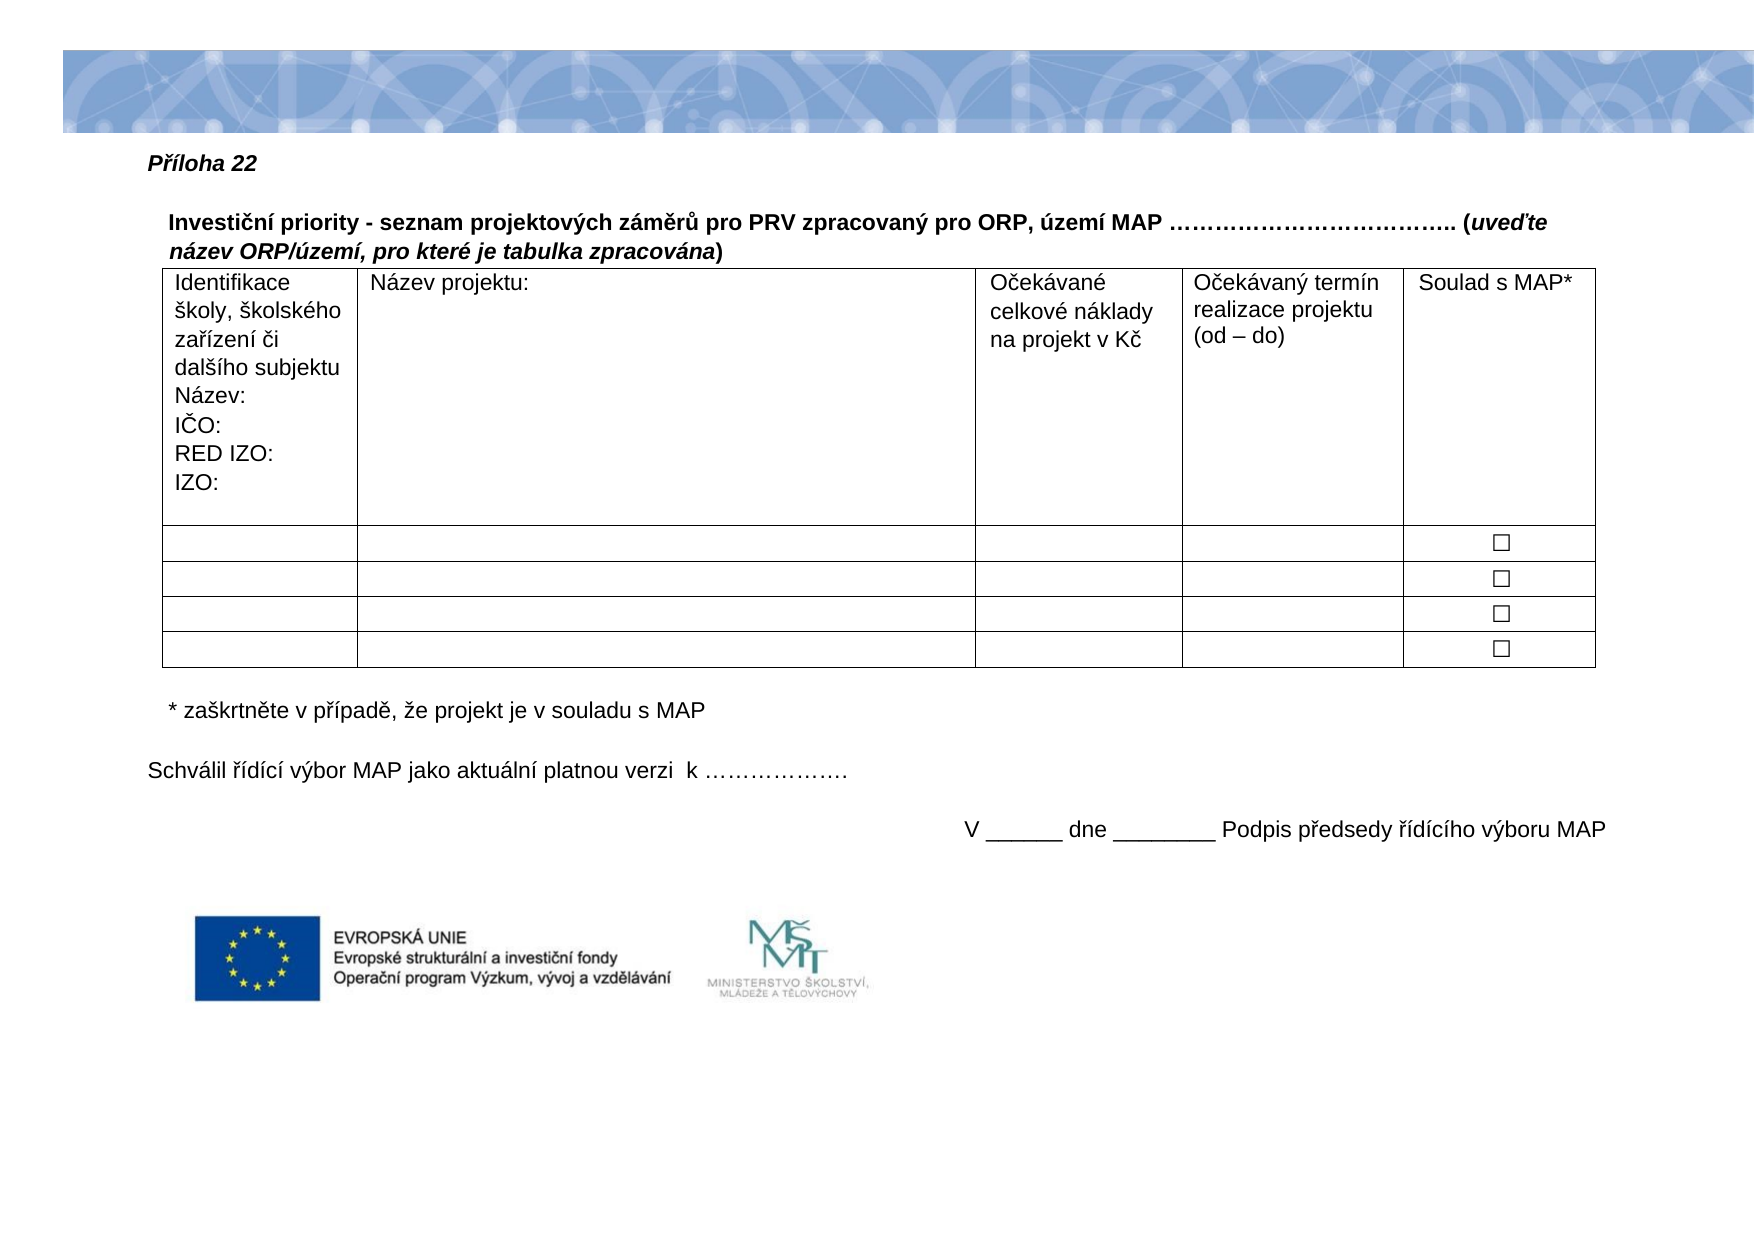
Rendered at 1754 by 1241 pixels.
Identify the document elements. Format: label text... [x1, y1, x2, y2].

subtitle Investiční priority - seznam projektových záměrů pro PRV zpracovaný pro ORP, území MAP ……………………………….. (uveďte název ORP/území, pro které je tabulka zpracována) [168, 208, 1558, 264]
table_cell [976, 562, 1182, 596]
table_cell [1183, 597, 1403, 631]
picture [153, 874, 910, 1043]
table_header Očekávané celkové náklady na projekt v Kč [976, 269, 1182, 525]
table_cell [1183, 562, 1403, 596]
table_header Soulad s MAP* [1404, 269, 1595, 525]
table_cell [976, 632, 1182, 667]
table_cell [163, 562, 357, 596]
text Příloha 22 [147, 150, 1606, 176]
table_cell [163, 597, 357, 631]
table_cell [358, 632, 975, 667]
table_cell [1183, 526, 1403, 561]
table_cell ☐ [1404, 526, 1595, 561]
picture [62, 50, 1754, 133]
table_header Název projektu: [358, 269, 975, 525]
table_cell ☐ [1404, 632, 1595, 667]
table_cell [358, 526, 975, 561]
table_cell [163, 526, 357, 561]
table_cell [358, 562, 975, 596]
table_cell ☐ [1404, 597, 1595, 631]
table_header Identifikace školy, školského zařízení či dalšího subjektu Název: IČO: RED IZO: IZO: [163, 269, 357, 525]
table_cell ☐ [1404, 562, 1595, 596]
table_cell [976, 526, 1182, 561]
text V ______ dne ________ Podpis předsedy řídícího výboru MAP [147, 816, 1606, 843]
table_header Očekávaný termín realizace projektu (od – do) [1183, 269, 1403, 525]
table_cell [163, 632, 357, 667]
text * zaškrtněte v případě, že projekt je v souladu s MAP [168, 697, 1508, 723]
table_cell [976, 597, 1182, 631]
table_cell [1183, 632, 1403, 667]
text Schválil řídící výbor MAP jako aktuální platnou verzi k ………………. [147, 757, 1606, 783]
table_cell [358, 597, 975, 631]
